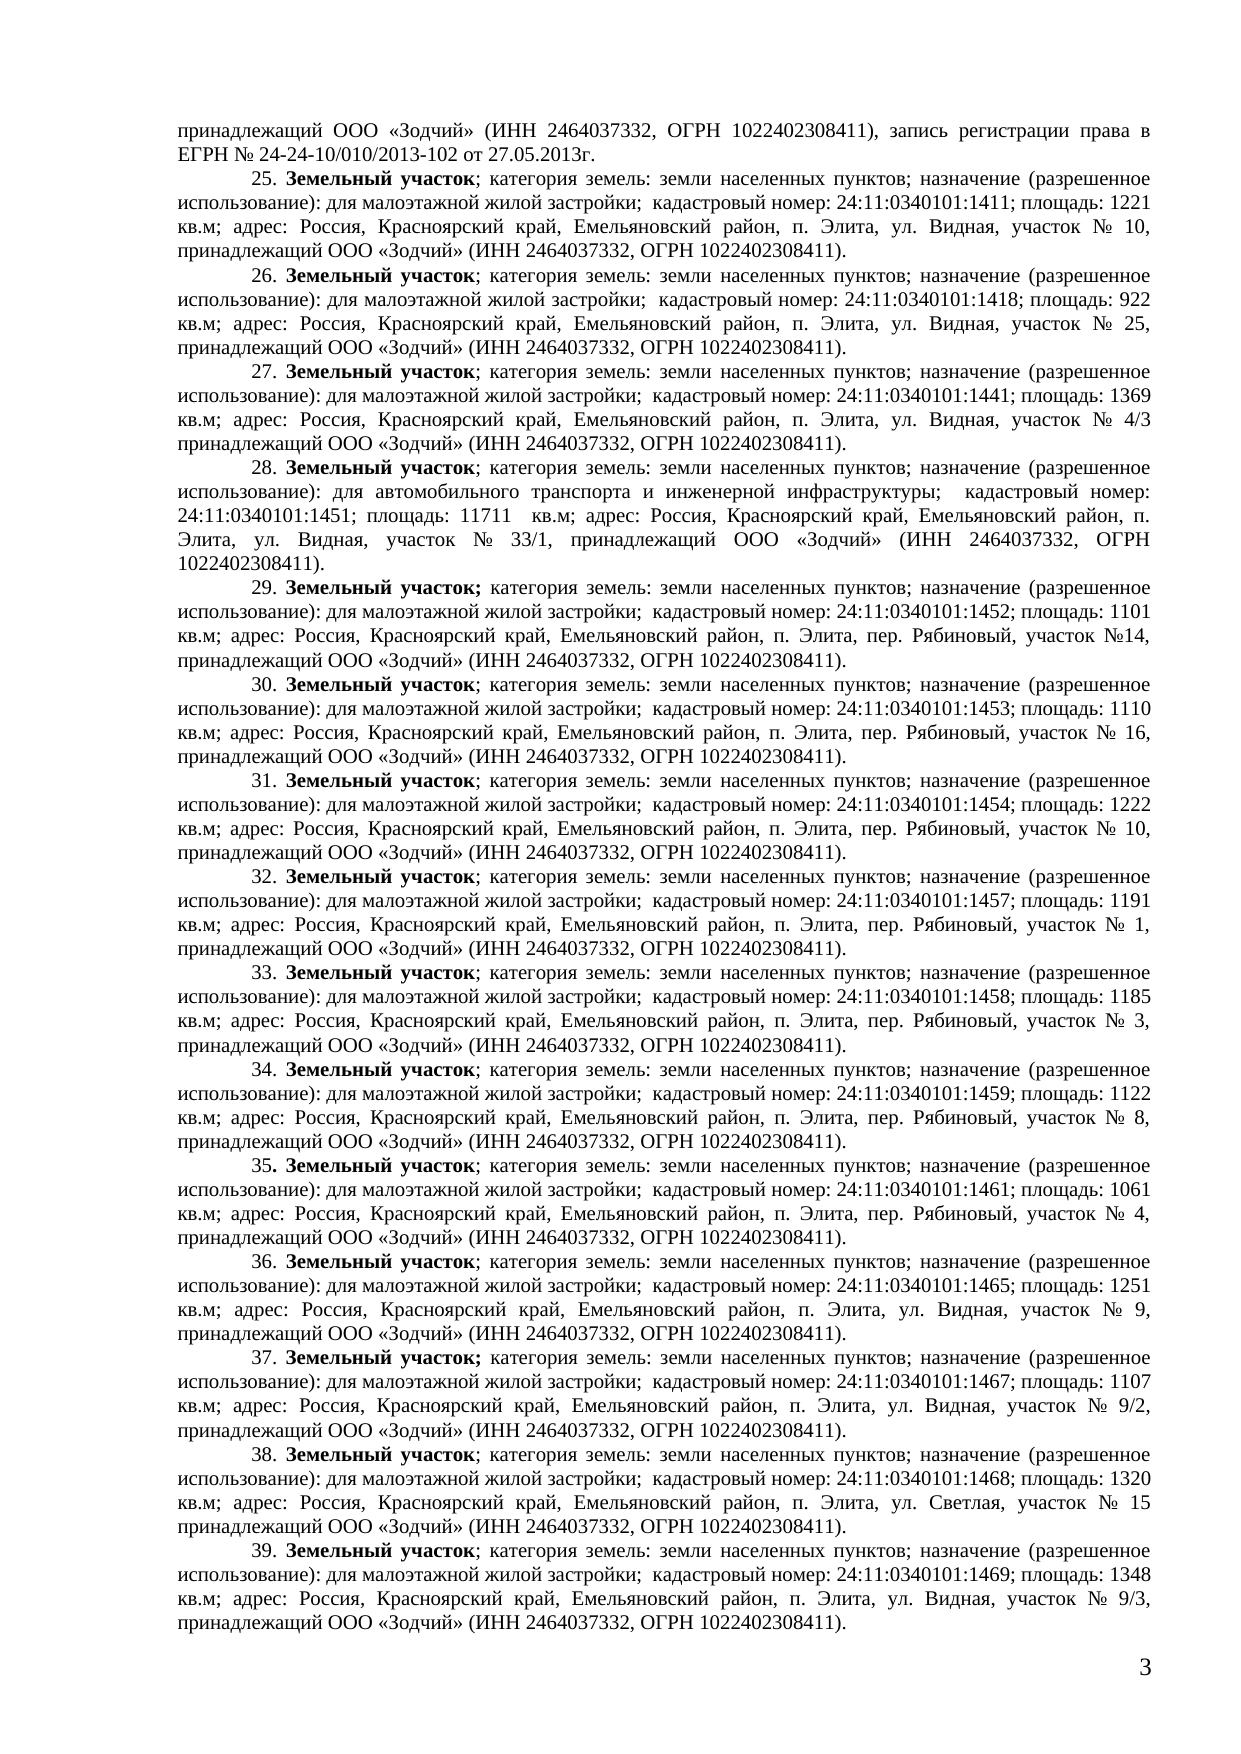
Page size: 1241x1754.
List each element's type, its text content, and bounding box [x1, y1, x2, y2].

text 30. Земельный участок; категория земель: земли населенных пунктов; назначение (разрешенное использование): для малоэтажной жилой застройки; кадастровый номер: 24:11:0340101:1453; площадь: 1110 кв.м; адрес: Россия, Красноярский край, Емельяновский район, п. Элита, пер. Рябиновый, участок № 16, принадлежащий ООО «Зодчий» (ИНН 2464037332, ОГРН 1022402308411). [177, 672, 1152, 768]
text 34. Земельный участок; категория земель: земли населенных пунктов; назначение (разрешенное использование): для малоэтажной жилой застройки; кадастровый номер: 24:11:0340101:1459; площадь: 1122 кв.м; адрес: Россия, Красноярский край, Емельяновский район, п. Элита, пер. Рябиновый, участок № 8, принадлежащий ООО «Зодчий» (ИНН 2464037332, ОГРН 1022402308411). [177, 1057, 1152, 1153]
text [177, 118, 1152, 166]
text 39. Земельный участок; категория земель: земли населенных пунктов; назначение (разрешенное использование): для малоэтажной жилой застройки; кадастровый номер: 24:11:0340101:1469; площадь: 1348 кв.м; адрес: Россия, Красноярский край, Емельяновский район, п. Элита, ул. Видная, участок № 9/3, принадлежащий ООО «Зодчий» (ИНН 2464037332, ОГРН 1022402308411). [177, 1538, 1152, 1634]
text 35. Земельный участок; категория земель: земли населенных пунктов; назначение (разрешенное использование): для малоэтажной жилой застройки; кадастровый номер: 24:11:0340101:1461; площадь: 1061 кв.м; адрес: Россия, Красноярский край, Емельяновский район, п. Элита, пер. Рябиновый, участок № 4, принадлежащий ООО «Зодчий» (ИНН 2464037332, ОГРН 1022402308411). [177, 1153, 1152, 1249]
text 28. Земельный участок; категория земель: земли населенных пунктов; назначение (разрешенное использование): для автомобильного транспорта и инженерной инфраструктуры; кадастровый номер: 24:11:0340101:1451; площадь: 11711 кв.м; адрес: Россия, Красноярский край, Емельяновский район, п. Элита, ул. Видная, участок № 33/1, принадлежащий ООО «Зодчий» (ИНН 2464037332, ОГРН 1022402308411). [177, 455, 1152, 575]
text 31. Земельный участок; категория земель: земли населенных пунктов; назначение (разрешенное использование): для малоэтажной жилой застройки; кадастровый номер: 24:11:0340101:1454; площадь: 1222 кв.м; адрес: Россия, Красноярский край, Емельяновский район, п. Элита, пер. Рябиновый, участок № 10, принадлежащий ООО «Зодчий» (ИНН 2464037332, ОГРН 1022402308411). [177, 768, 1152, 864]
text 38. Земельный участок; категория земель: земли населенных пунктов; назначение (разрешенное использование): для малоэтажной жилой застройки; кадастровый номер: 24:11:0340101:1468; площадь: 1320 кв.м; адрес: Россия, Красноярский край, Емельяновский район, п. Элита, ул. Светлая, участок № 15 принадлежащий ООО «Зодчий» (ИНН 2464037332, ОГРН 1022402308411). [177, 1442, 1152, 1538]
text 36. Земельный участок; категория земель: земли населенных пунктов; назначение (разрешенное использование): для малоэтажной жилой застройки; кадастровый номер: 24:11:0340101:1465; площадь: 1251 кв.м; адрес: Россия, Красноярский край, Емельяновский район, п. Элита, ул. Видная, участок № 9, принадлежащий ООО «Зодчий» (ИНН 2464037332, ОГРН 1022402308411). [177, 1249, 1152, 1345]
text 33. Земельный участок; категория земель: земли населенных пунктов; назначение (разрешенное использование): для малоэтажной жилой застройки; кадастровый номер: 24:11:0340101:1458; площадь: 1185 кв.м; адрес: Россия, Красноярский край, Емельяновский район, п. Элита, пер. Рябиновый, участок № 3, принадлежащий ООО «Зодчий» (ИНН 2464037332, ОГРН 1022402308411). [177, 960, 1152, 1057]
text 29. Земельный участок; категория земель: земли населенных пунктов; назначение (разрешенное использование): для малоэтажной жилой застройки; кадастровый номер: 24:11:0340101:1452; площадь: 1101 кв.м; адрес: Россия, Красноярский край, Емельяновский район, п. Элита, пер. Рябиновый, участок №14, принадлежащий ООО «Зодчий» (ИНН 2464037332, ОГРН 1022402308411). [177, 575, 1152, 672]
text 25. Земельный участок; категория земель: земли населенных пунктов; назначение (разрешенное использование): для малоэтажной жилой застройки; кадастровый номер: 24:11:0340101:1411; площадь: 1221 кв.м; адрес: Россия, Красноярский край, Емельяновский район, п. Элита, ул. Видная, участок № 10, принадлежащий ООО «Зодчий» (ИНН 2464037332, ОГРН 1022402308411). [177, 166, 1152, 262]
text 37. Земельный участок; категория земель: земли населенных пунктов; назначение (разрешенное использование): для малоэтажной жилой застройки; кадастровый номер: 24:11:0340101:1467; площадь: 1107 кв.м; адрес: Россия, Красноярский край, Емельяновский район, п. Элита, ул. Видная, участок № 9/2, принадлежащий ООО «Зодчий» (ИНН 2464037332, ОГРН 1022402308411). [177, 1345, 1152, 1442]
text 27. Земельный участок; категория земель: земли населенных пунктов; назначение (разрешенное использование): для малоэтажной жилой застройки; кадастровый номер: 24:11:0340101:1441; площадь: 1369 кв.м; адрес: Россия, Красноярский край, Емельяновский район, п. Элита, ул. Видная, участок № 4/3 принадлежащий ООО «Зодчий» (ИНН 2464037332, ОГРН 1022402308411). [177, 359, 1152, 455]
text 26. Земельный участок; категория земель: земли населенных пунктов; назначение (разрешенное использование): для малоэтажной жилой застройки; кадастровый номер: 24:11:0340101:1418; площадь: 922 кв.м; адрес: Россия, Красноярский край, Емельяновский район, п. Элита, ул. Видная, участок № 25, принадлежащий ООО «Зодчий» (ИНН 2464037332, ОГРН 1022402308411). [177, 262, 1152, 359]
text 32. Земельный участок; категория земель: земли населенных пунктов; назначение (разрешенное использование): для малоэтажной жилой застройки; кадастровый номер: 24:11:0340101:1457; площадь: 1191 кв.м; адрес: Россия, Красноярский край, Емельяновский район, п. Элита, пер. Рябиновый, участок № 1, принадлежащий ООО «Зодчий» (ИНН 2464037332, ОГРН 1022402308411). [177, 864, 1152, 960]
